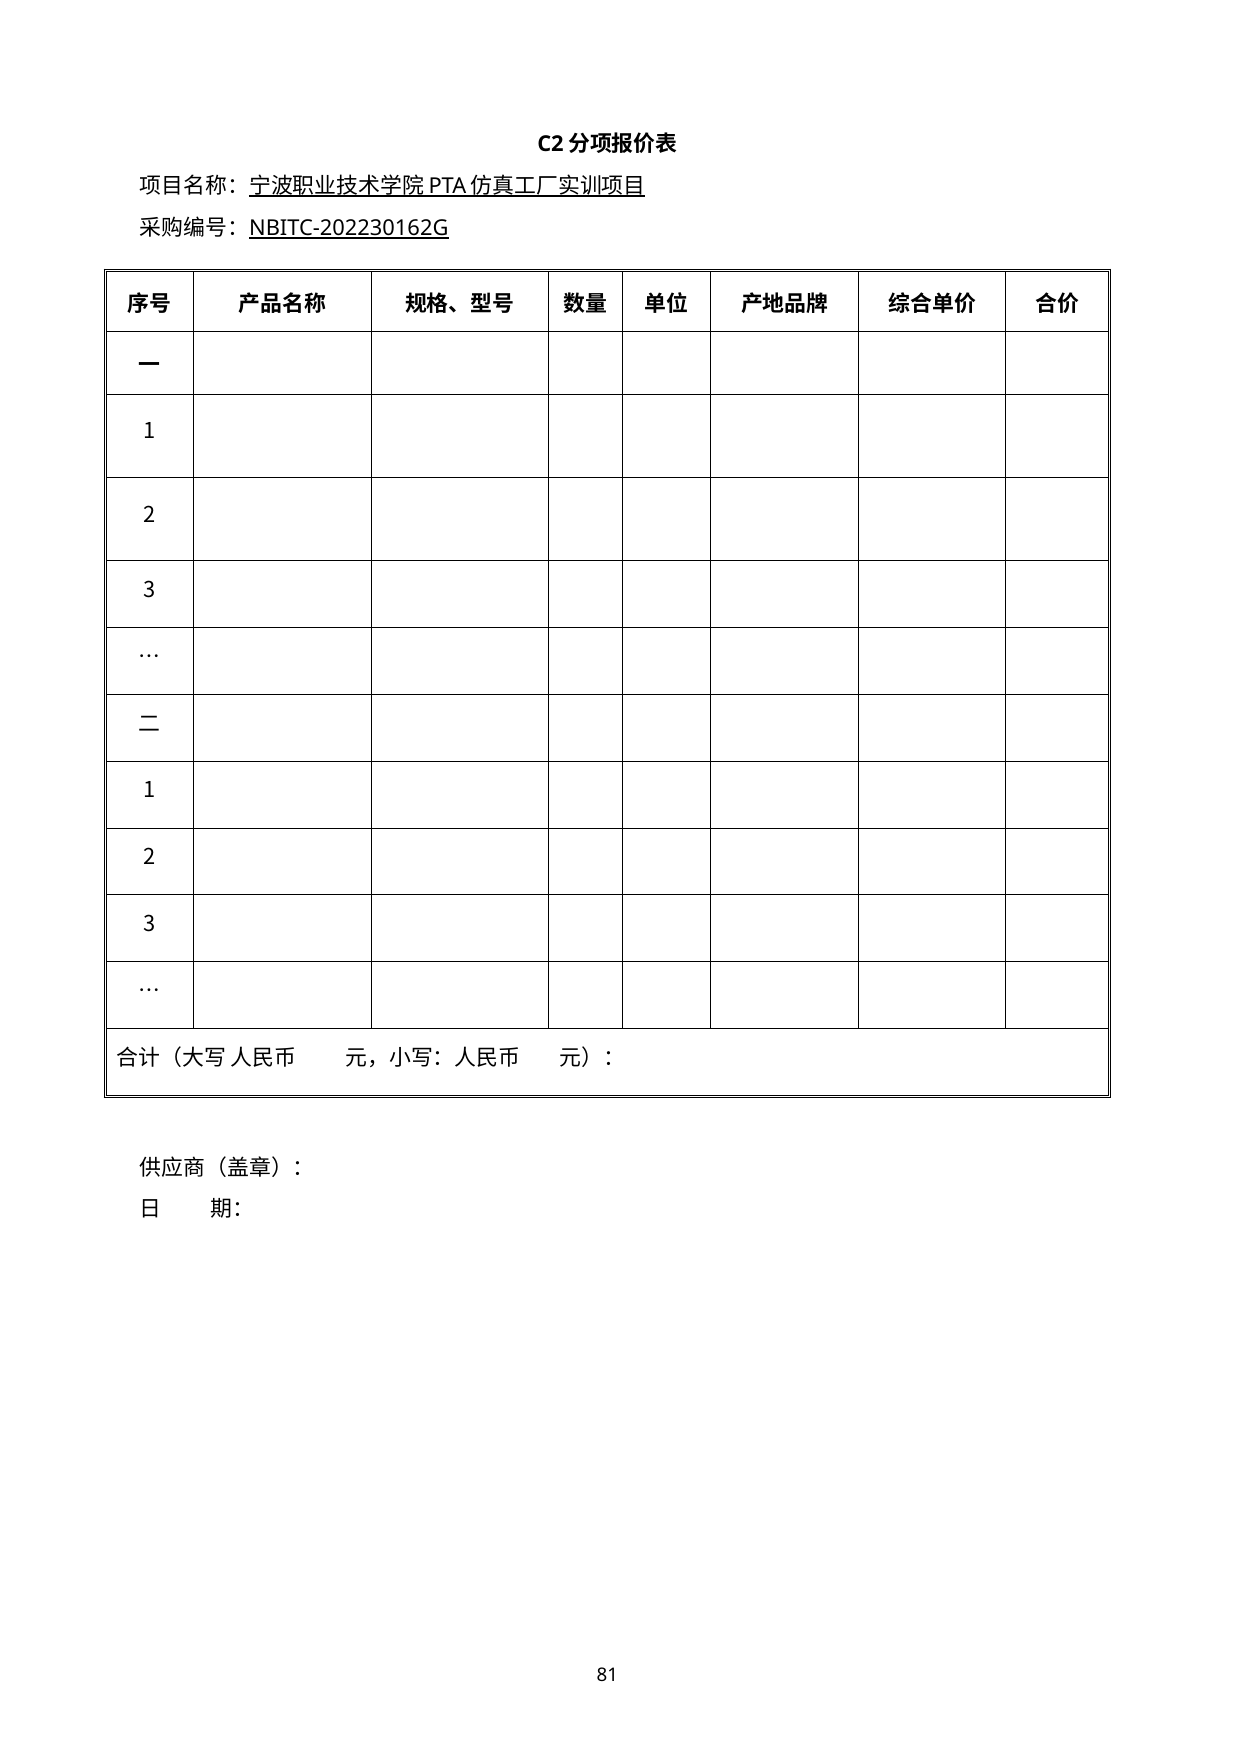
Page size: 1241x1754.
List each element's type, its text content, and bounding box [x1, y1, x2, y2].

table_cell [372, 962, 548, 1028]
text 采购编号：NBITC-202230162G [139, 202, 1075, 243]
table_cell [372, 628, 548, 694]
table_cell [623, 962, 710, 1028]
table_cell [549, 395, 622, 477]
table_cell [372, 332, 548, 393]
table_cell [623, 478, 710, 560]
table_cell [711, 829, 858, 894]
table_cell [549, 561, 622, 627]
table_cell [711, 332, 858, 393]
table_cell [859, 628, 1005, 694]
table_cell [194, 695, 371, 761]
table_cell [372, 478, 548, 560]
table_cell [1006, 395, 1108, 477]
table_cell [549, 332, 622, 393]
table_cell [623, 561, 710, 627]
table_cell [859, 561, 1005, 627]
table_cell [859, 695, 1005, 761]
table_cell [194, 762, 371, 827]
table_cell … [107, 962, 193, 1028]
table_cell [549, 895, 622, 961]
table_cell [1006, 762, 1108, 827]
table_cell [194, 895, 371, 961]
table_cell [549, 628, 622, 694]
text 项目名称：宁波职业技术学院PTA仿真工厂实训项目 [139, 160, 1075, 202]
table_cell [372, 895, 548, 961]
table_cell [711, 895, 858, 961]
table_cell [1006, 561, 1108, 627]
table_header 综合单价 [859, 272, 1005, 331]
table_cell [623, 395, 710, 477]
table_cell [1006, 962, 1108, 1028]
text C2分项报价表 [139, 118, 1075, 160]
table_cell [711, 395, 858, 477]
table_header 合价 [1006, 272, 1108, 331]
table_cell [711, 628, 858, 694]
table_cell [194, 962, 371, 1028]
table_cell [372, 395, 548, 477]
table_cell [1006, 628, 1108, 694]
table_cell 1 [107, 762, 193, 827]
table_cell [194, 478, 371, 560]
table_cell [1006, 695, 1108, 761]
table_header 序号 [107, 272, 193, 331]
table_cell 2 [107, 478, 193, 560]
table_cell [1006, 829, 1108, 894]
table_header 规格、型号 [372, 272, 548, 331]
table_cell [549, 962, 622, 1028]
table_cell [1006, 895, 1108, 961]
table_header 单位 [623, 272, 710, 331]
text 日 期： [139, 1181, 1075, 1223]
table_cell [549, 478, 622, 560]
table_cell [711, 762, 858, 827]
table_cell 二 [107, 695, 193, 761]
table_cell [1006, 478, 1108, 560]
table_cell [194, 395, 371, 477]
table_cell 合计（大写 人民币 元，小写：人民币 元）： [107, 1029, 1108, 1095]
table_cell [623, 895, 710, 961]
table_header 产品名称 [194, 272, 371, 331]
table_cell [194, 561, 371, 627]
table_cell [711, 478, 858, 560]
table_cell [549, 829, 622, 894]
table_cell [711, 695, 858, 761]
table_cell [859, 332, 1005, 393]
table_cell [711, 962, 858, 1028]
table_cell [372, 762, 548, 827]
table_cell [711, 561, 858, 627]
table_cell 3 [107, 895, 193, 961]
table_cell [549, 762, 622, 827]
table_cell 2 [107, 829, 193, 894]
table_cell [859, 478, 1005, 560]
table_cell [623, 762, 710, 827]
table_cell [549, 695, 622, 761]
table_cell [859, 829, 1005, 894]
table_cell 一 [107, 332, 193, 393]
table_cell [372, 695, 548, 761]
table_cell [194, 829, 371, 894]
table_header 产地品牌 [711, 272, 858, 331]
table_cell [623, 628, 710, 694]
table_cell [623, 829, 710, 894]
table_cell 1 [107, 395, 193, 477]
table_cell [623, 332, 710, 393]
table_cell 3 [107, 561, 193, 627]
table_cell … [107, 628, 193, 694]
table_cell [1006, 332, 1108, 393]
table_cell [859, 762, 1005, 827]
table_cell [372, 561, 548, 627]
table_cell [194, 332, 371, 393]
table_cell [623, 695, 710, 761]
table_header 数量 [549, 272, 622, 331]
text 供应商（盖章）： [139, 1140, 1075, 1181]
table_cell [372, 829, 548, 894]
table_cell [859, 895, 1005, 961]
table_cell [859, 962, 1005, 1028]
table_cell [859, 395, 1005, 477]
table_cell [194, 628, 371, 694]
